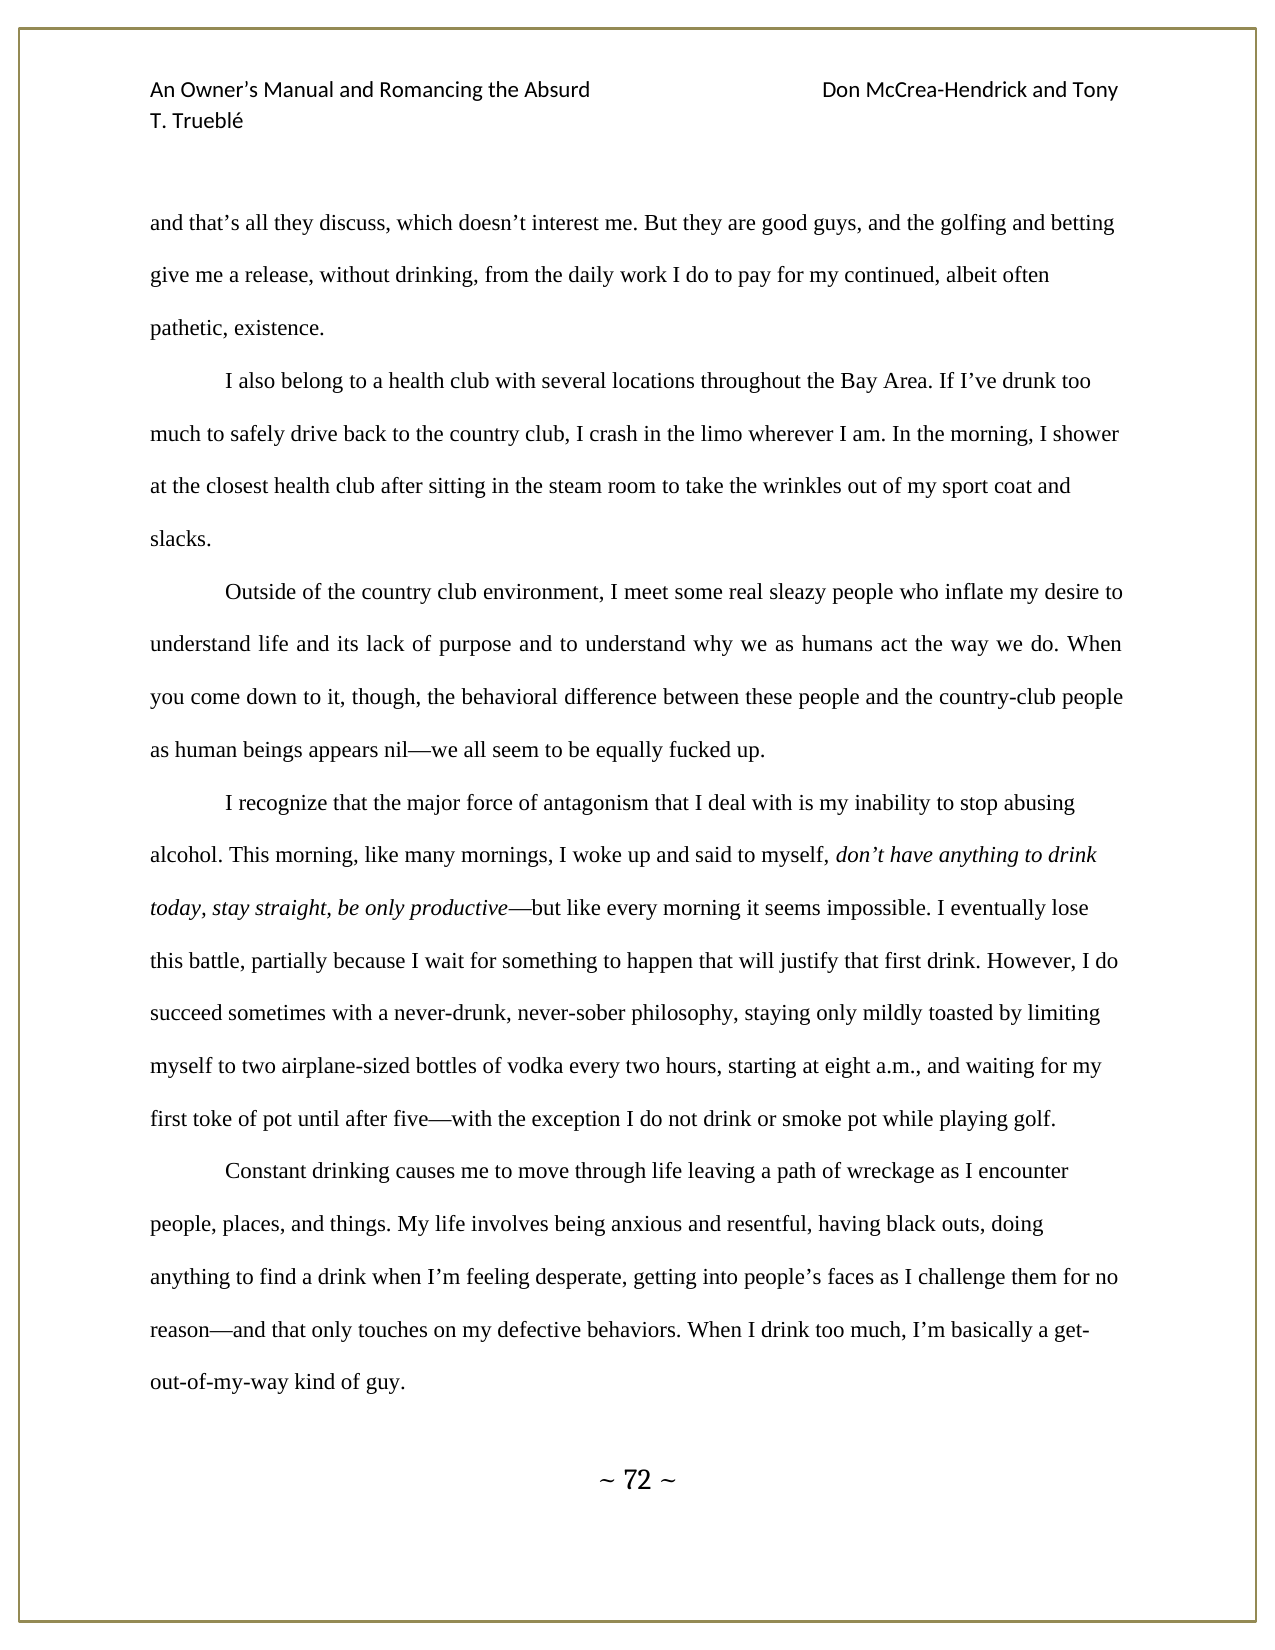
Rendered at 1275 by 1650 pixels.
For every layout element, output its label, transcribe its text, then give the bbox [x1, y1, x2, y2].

text I recognize that the major force of antagonism that I deal with is my inability to stop abusing alcohol. This morning, like many mornings, I woke up and said to myself, don’t have anything to drink today, stay straight, be only productive—but like every morning it seems impossible. I eventually lose this battle, partially because I wait for something to happen that will justify that first drink. However, I do succeed sometimes with a never-drunk, never-sober philosophy, staying only mildly toasted by limiting myself to two airplane-sized bottles of vodka every two hours, starting at eight a.m., and waiting for my first toke of pot until after five—with the exception I do not drink or smoke pot while playing golf. [150, 788, 1125, 1131]
text Outside of the country club environment, I meet some real sleazy people who inflate my desire to understand life and its lack of purpose and to understand why we as humans act the way we do. When you come down to it, though, the behavioral difference between these people and the country-club people as human beings appears nil—we all seem to be equally fucked up. [150, 578, 1125, 762]
text I also belong to a health club with several locations throughout the Bay Area. If I’ve drunk too much to safely drive back to the country club, I crash in the limo wherever I am. In the morning, I shower at the closest health club after sitting in the steam room to take the wrinkles out of my sport coat and slacks. [150, 367, 1125, 551]
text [150, 209, 1125, 341]
text Constant drinking causes me to move through life leaving a path of wreckage as I encounter people, places, and things. My life involves being anxious and resentful, having black outs, doing anything to find a drink when I’m feeling desperate, getting into people’s faces as I challenge them for no reason—and that only touches on my defective behaviors. When I drink too much, I’m basically a get-out-of-my-way kind of guy. [150, 1157, 1125, 1395]
